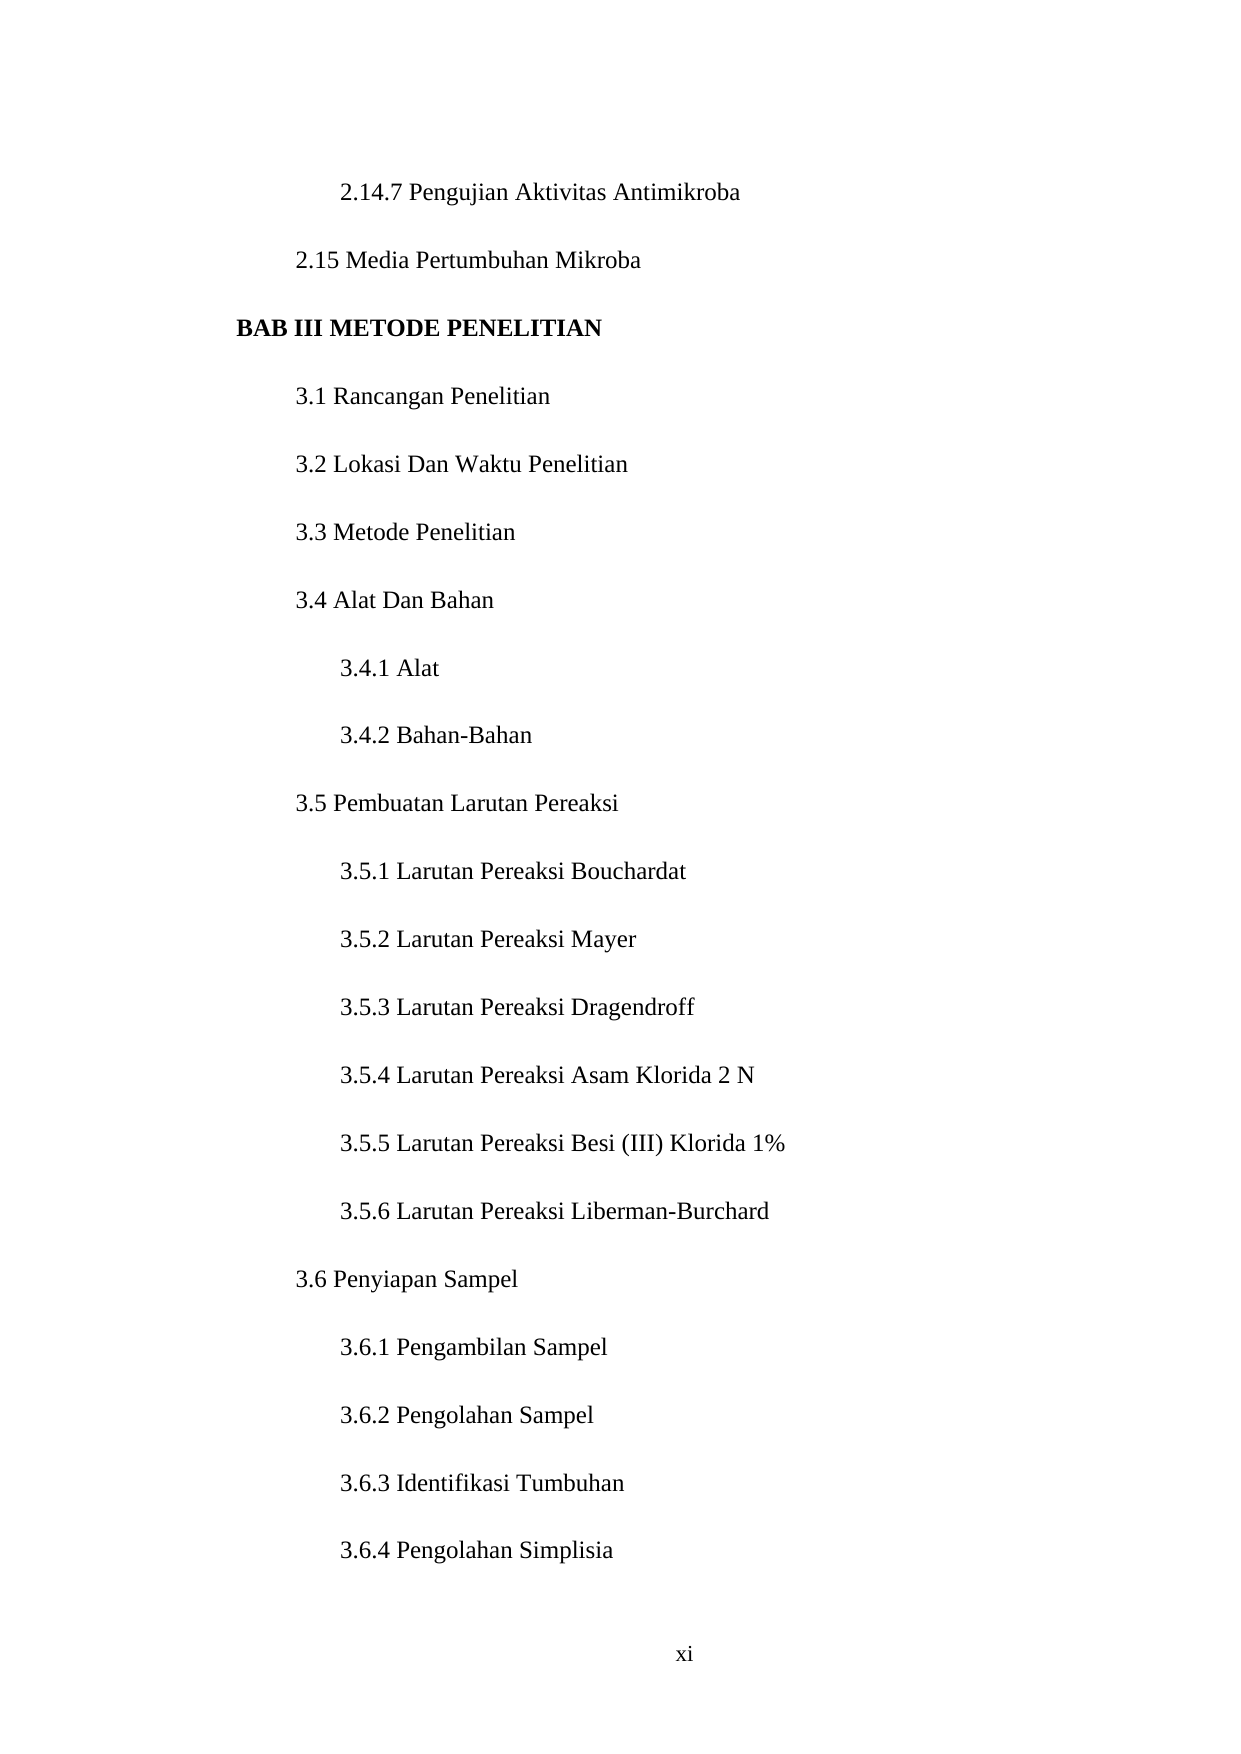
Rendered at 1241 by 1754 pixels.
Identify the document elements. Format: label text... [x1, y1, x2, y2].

text 3.5.4 Larutan Pereaksi Asam Klorida 2 N 53 [236, 1060, 1117, 1089]
text 3.3 Metode Penelitian 52 [236, 517, 1117, 546]
text 3.6.3 Identifikasi Tumbuhan 55 [236, 1468, 1117, 1496]
text 3.6 Penyiapan Sampel 54 [236, 1264, 1117, 1293]
text 3.1 Rancangan Penelitian 52 [236, 381, 1117, 410]
text 3.4 Alat Dan Bahan 52 [236, 585, 1117, 613]
text 3.4.2 Bahan-Bahan 53 [236, 721, 1117, 749]
text 3.5.6 Larutan Pereaksi Liberman-Burchard 53 [236, 1196, 1117, 1225]
text 2.14.7 Pengujian Aktivitas Antimikroba 48 [236, 177, 1117, 206]
text 2.15 Media Pertumbuhan Mikroba 49 [236, 245, 1117, 274]
text 3.5.2 Larutan Pereaksi Mayer 53 [236, 924, 1117, 953]
text 3.6.2 Pengolahan Sampel 54 [236, 1400, 1117, 1428]
text 3.5.1 Larutan Pereaksi Bouchardat 53 [236, 856, 1117, 885]
text 3.5.5 Larutan Pereaksi Besi (III) Klorida 1% 53 [236, 1128, 1117, 1157]
text BAB III METODE PENELITIAN 52 [236, 313, 1117, 342]
text 3.5 Pembuatan Larutan Pereaksi 53 [236, 788, 1117, 817]
text 3.6.4 Pengolahan Simplisia 55 [236, 1536, 1117, 1564]
text 3.5.3 Larutan Pereaksi Dragendroff 53 [236, 992, 1117, 1021]
text 3.2 Lokasi Dan Waktu Penelitian 52 [236, 449, 1117, 478]
text 3.6.1 Pengambilan Sampel 54 [236, 1332, 1117, 1361]
text 3.4.1 Alat 52 [236, 653, 1117, 681]
